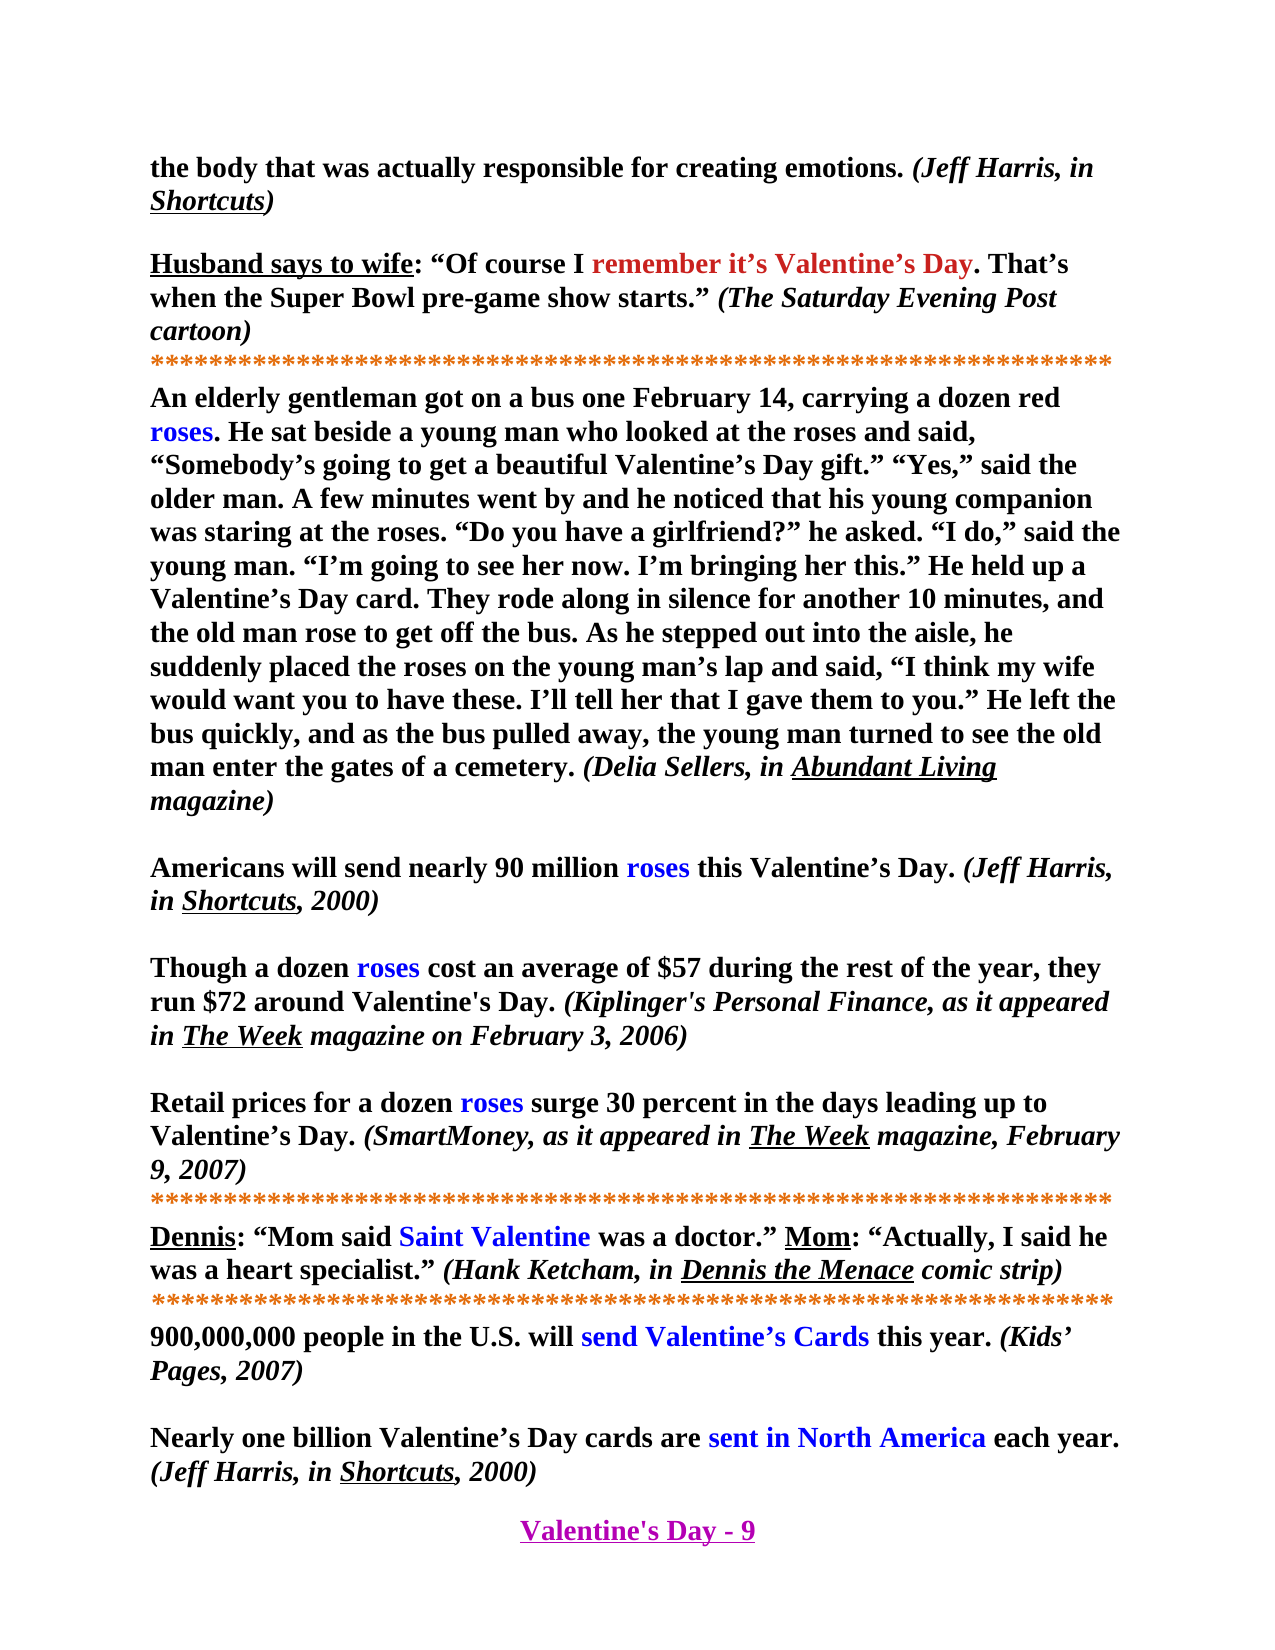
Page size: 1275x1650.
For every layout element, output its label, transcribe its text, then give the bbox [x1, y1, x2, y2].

text Retail prices for a dozen roses surge 30 percent in the days leading up to Valentine’s Day. (SmartMoney, as it appeared in The Week magazine, February 9, 2007) [150, 1085, 1125, 1185]
text Dennis: “Mom said Saint Valentine was a doctor.” Mom: “Actually, I said he was a heart specialist.” (Hank Ketcham, in Dennis the Menace comic strip) [150, 1219, 1125, 1286]
text ****************************************************************** [150, 347, 1125, 380]
text An elderly gentleman got on a bus one February 14, carrying a dozen red roses. He sat beside a young man who looked at the roses and said, “Somebody’s going to get a beautiful Valentine’s Day gift.” “Yes,” said the older man. A few minutes went by and he noticed that his young companion was staring at the roses. “Do you have a girlfriend?” he asked. “I do,” said the young man. “I’m going to see her now. I’m bringing her this.” He held up a Valentine’s Day card. They rode along in silence for another 10 minutes, and the old man rose to get off the bus. As he stepped out into the aisle, he suddenly placed the roses on the young man’s lap and said, “I think my wife would want you to have these. I’ll tell her that I gave them to you.” He left the bus quickly, and as the bus pulled away, the young man turned to see the old man enter the gates of a cemetery. (Delia Sellers, in Abundant Living magazine) [150, 380, 1125, 816]
text ****************************************************************** [150, 1286, 1125, 1319]
text 900,000,000 people in the U.S. will send Valentine’s Cards this year. (Kids’ Pages, 2007) [150, 1319, 1125, 1387]
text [150, 150, 1125, 217]
text Americans will send nearly 90 million roses this Valentine’s Day. (Jeff Harris, in Shortcuts, 2000) [150, 850, 1125, 917]
text Husband says to wife: “Of course I remember it’s Valentine’s Day. That’s when the Super Bowl pre-game show starts.” (The Saturday Evening Post cartoon) [150, 246, 1125, 347]
text ****************************************************************** [150, 1185, 1125, 1219]
text Nearly one billion Valentine’s Day cards are sent in North America each year. (Jeff Harris, in Shortcuts, 2000) [150, 1420, 1125, 1487]
text Though a dozen roses cost an average of $57 during the rest of the year, they run $72 around Valentine's Day. (Kiplinger's Personal Finance, as it appeared in The Week magazine on February 3, 2006) [150, 951, 1125, 1051]
